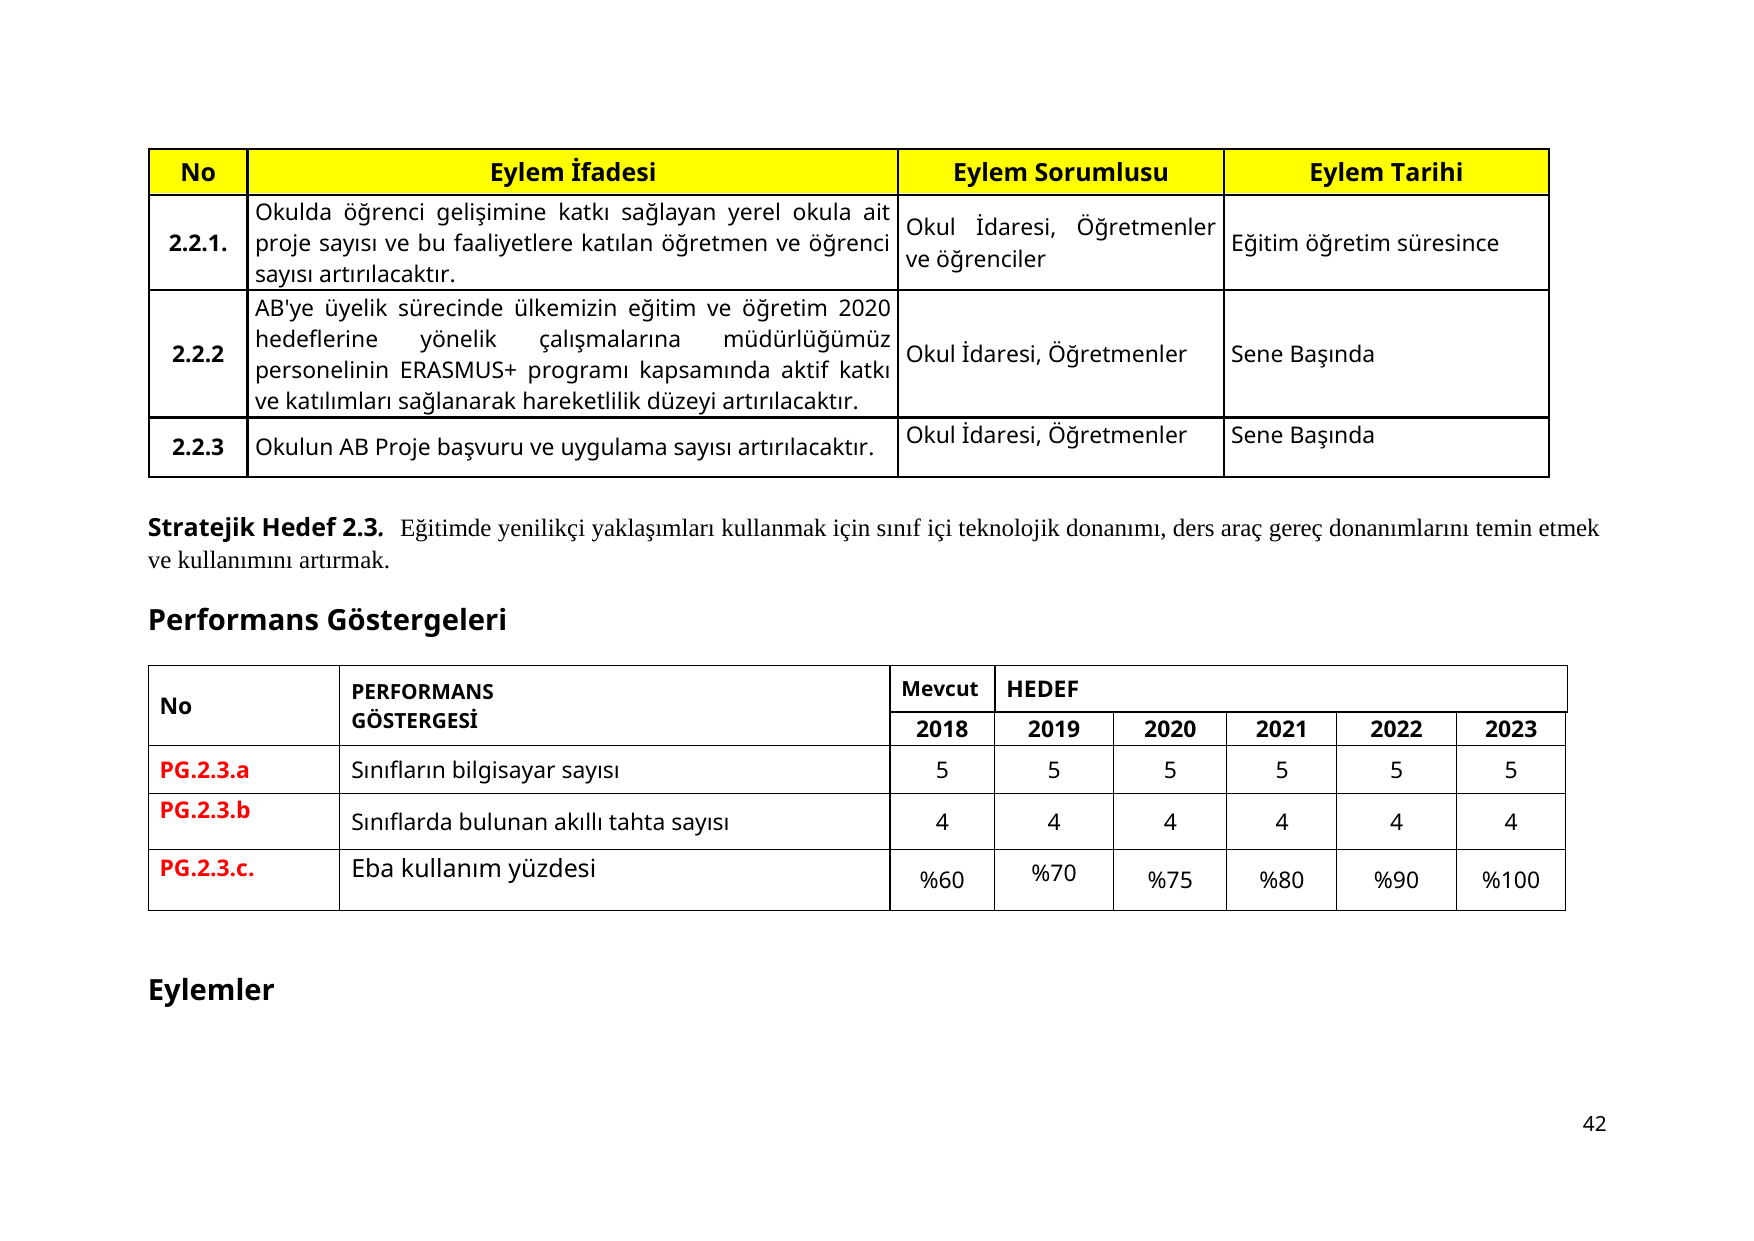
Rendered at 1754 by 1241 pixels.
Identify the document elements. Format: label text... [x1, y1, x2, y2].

table_cell Okulun AB Proje başvuru ve uygulama sayısı artırılacaktır. [249, 419, 897, 476]
table_cell 4 [1227, 794, 1336, 849]
table_cell 5 [1227, 746, 1336, 793]
table_header Eylem Tarihi [1225, 150, 1548, 193]
table_cell Okulda öğrenci gelişimine katkı sağlayan yerel okula ait proje sayısı ve bu faaliyetlere katılan öğretmen ve öğrenci sayısı artırılacaktır. [249, 196, 897, 289]
table_header PERFORMANS GÖSTERGESİ [340, 666, 889, 745]
table_cell Okul İdaresi, Öğretmenler [899, 291, 1223, 416]
table_header No [149, 666, 339, 745]
table_cell 4 [891, 794, 994, 849]
table_header No [150, 150, 246, 193]
table_cell 2018 [891, 713, 994, 745]
table_cell PG.2.3.b [149, 794, 339, 849]
table_cell %100 [1457, 850, 1565, 909]
table_cell 5 [995, 746, 1113, 793]
text Stratejik Hedef 2.3. Eğitimde yenilikçi yaklaşımları kullanmak için sınıf içi teknolojik donanımı, ders araç gereç donanımlarını temin etmek ve kullanımını artırmak. [148, 503, 1606, 574]
table_cell %70 [995, 850, 1113, 909]
table_header Eylem Sorumlusu [899, 150, 1223, 193]
text Performans Göstergeleri [148, 599, 1606, 639]
table_header Mevcut [891, 666, 994, 711]
table_cell 4 [1114, 794, 1226, 849]
table_cell 5 [1337, 746, 1456, 793]
table_cell PG.2.3.a [149, 746, 339, 793]
table_cell Eba kullanım yüzdesi [340, 850, 889, 909]
table_cell 5 [1114, 746, 1226, 793]
table_cell 2022 [1337, 713, 1456, 745]
table_header Eylem İfadesi [249, 150, 897, 193]
table_cell 5 [891, 746, 994, 793]
table_cell 5 [1457, 746, 1565, 793]
table_cell 2.2.1. [150, 196, 246, 289]
table_cell Sınıflarda bulunan akıllı tahta sayısı [340, 794, 889, 849]
table_header HEDEF [996, 666, 1567, 711]
table_cell 2021 [1227, 713, 1336, 745]
table_cell Eğitim öğretim süresince [1225, 196, 1548, 289]
table_cell 2019 [995, 713, 1113, 745]
table_cell %60 [891, 850, 994, 909]
table_cell 4 [1457, 794, 1565, 849]
table_cell 4 [995, 794, 1113, 849]
table_cell Okul İdaresi, Öğretmenler [899, 419, 1223, 476]
table_cell 2023 [1457, 713, 1565, 745]
table_cell 2.2.2 [150, 291, 246, 416]
table_cell Sene Başında [1225, 419, 1548, 476]
table_cell %80 [1227, 850, 1336, 909]
table_cell 4 [1337, 794, 1456, 849]
table_cell PG.2.3.c. [149, 850, 339, 909]
table_cell Sınıfların bilgisayar sayısı [340, 746, 889, 793]
table_cell 2020 [1114, 713, 1226, 745]
table_cell Okul İdaresi, Öğretmenler ve öğrenciler [899, 196, 1223, 289]
table_cell %75 [1114, 850, 1226, 909]
table_cell AB'ye üyelik sürecinde ülkemizin eğitim ve öğretim 2020 hedeflerine yönelik çalışmalarına müdürlüğümüz personelinin ERASMUS+ programı kapsamında aktif katkı ve katılımları sağlanarak hareketlilik düzeyi artırılacaktır. [249, 291, 897, 416]
table_cell %90 [1337, 850, 1456, 909]
text Eylemler [148, 970, 1606, 1009]
table_cell 2.2.3 [150, 419, 246, 476]
table_cell Sene Başında [1225, 291, 1548, 416]
